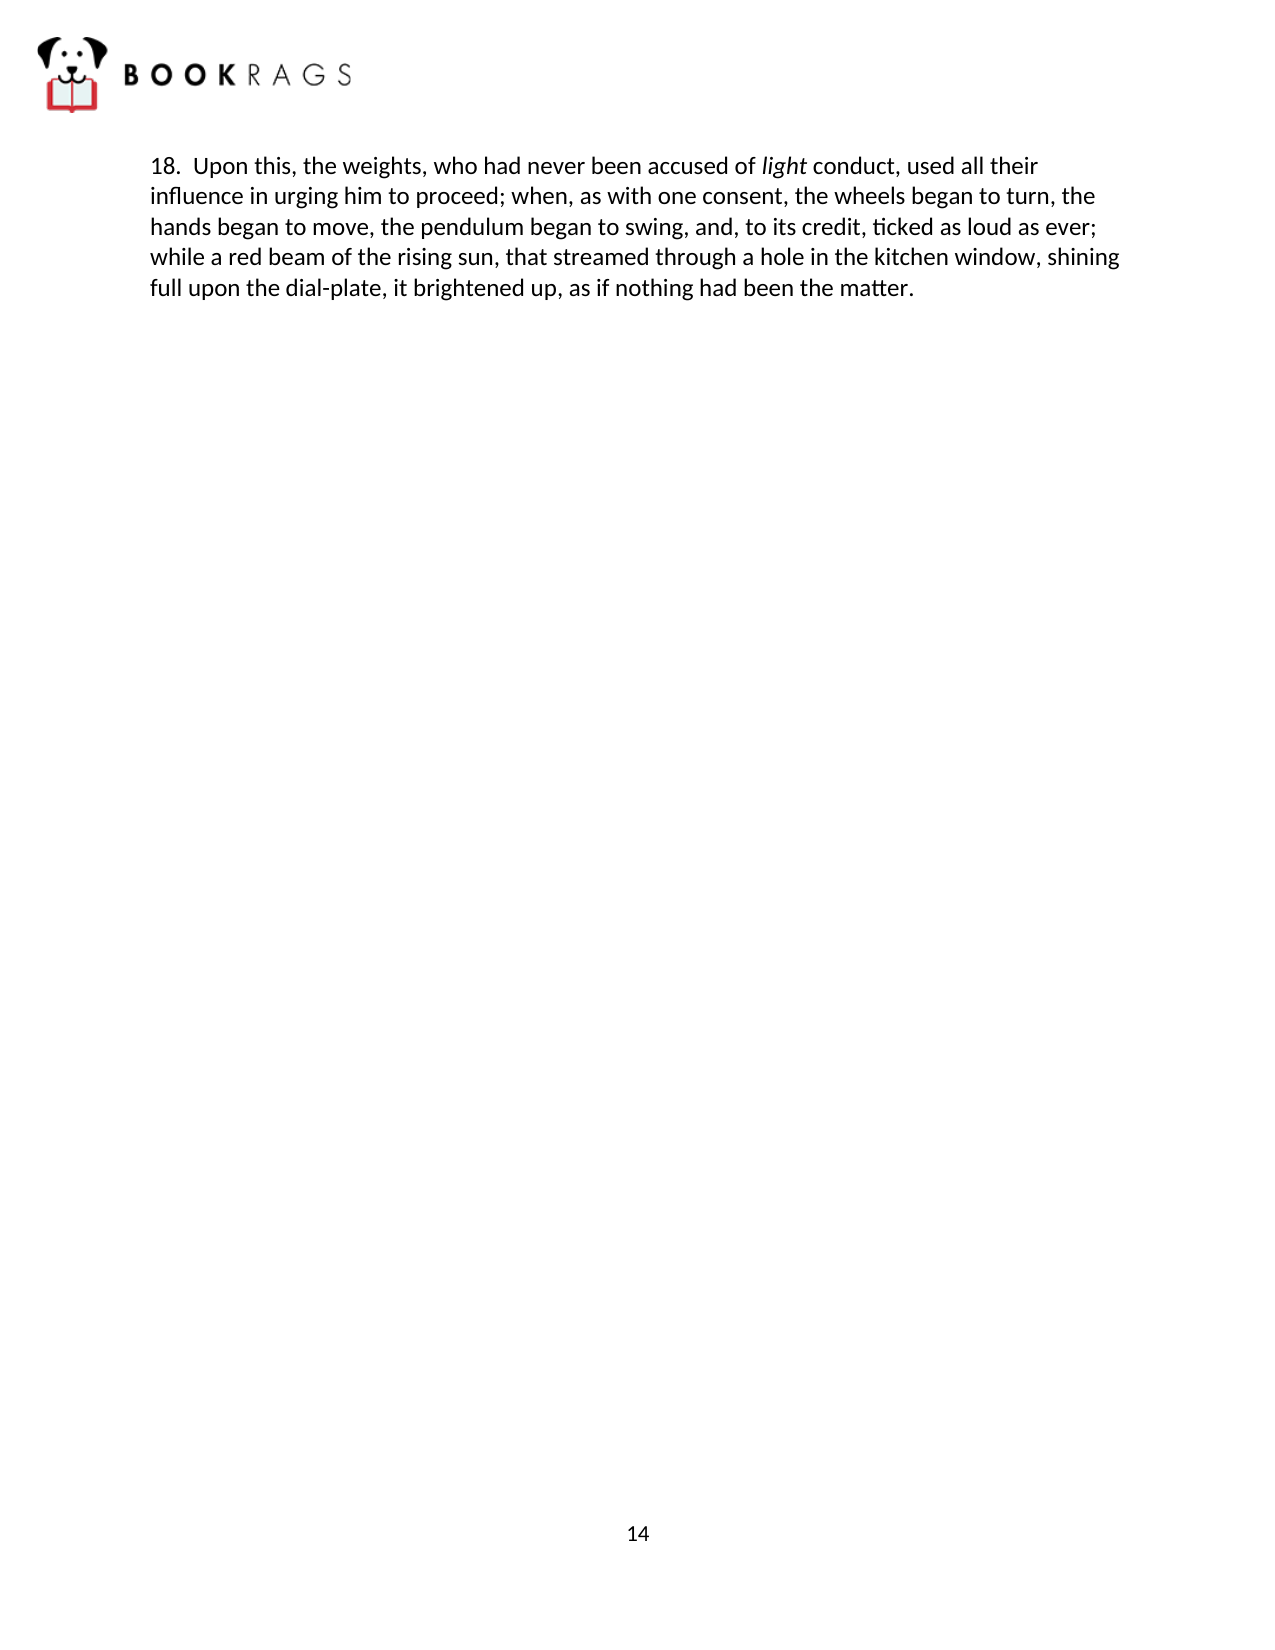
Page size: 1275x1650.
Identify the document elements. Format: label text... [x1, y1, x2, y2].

picture [37, 37, 351, 113]
text 18. Upon this, the weights, who had never been accused of light conduct, used all their influence in urging him to proceed; when, as with one consent, the wheels began to turn, the hands began to move, the pendulum began to swing, and, to its credit, ticked as loud as ever; while a red beam of the rising sun, that streamed through a hole in the kitchen window, shining full upon the dial-plate, it brightened up, as if nothing had been the matter. [150, 150, 1125, 303]
